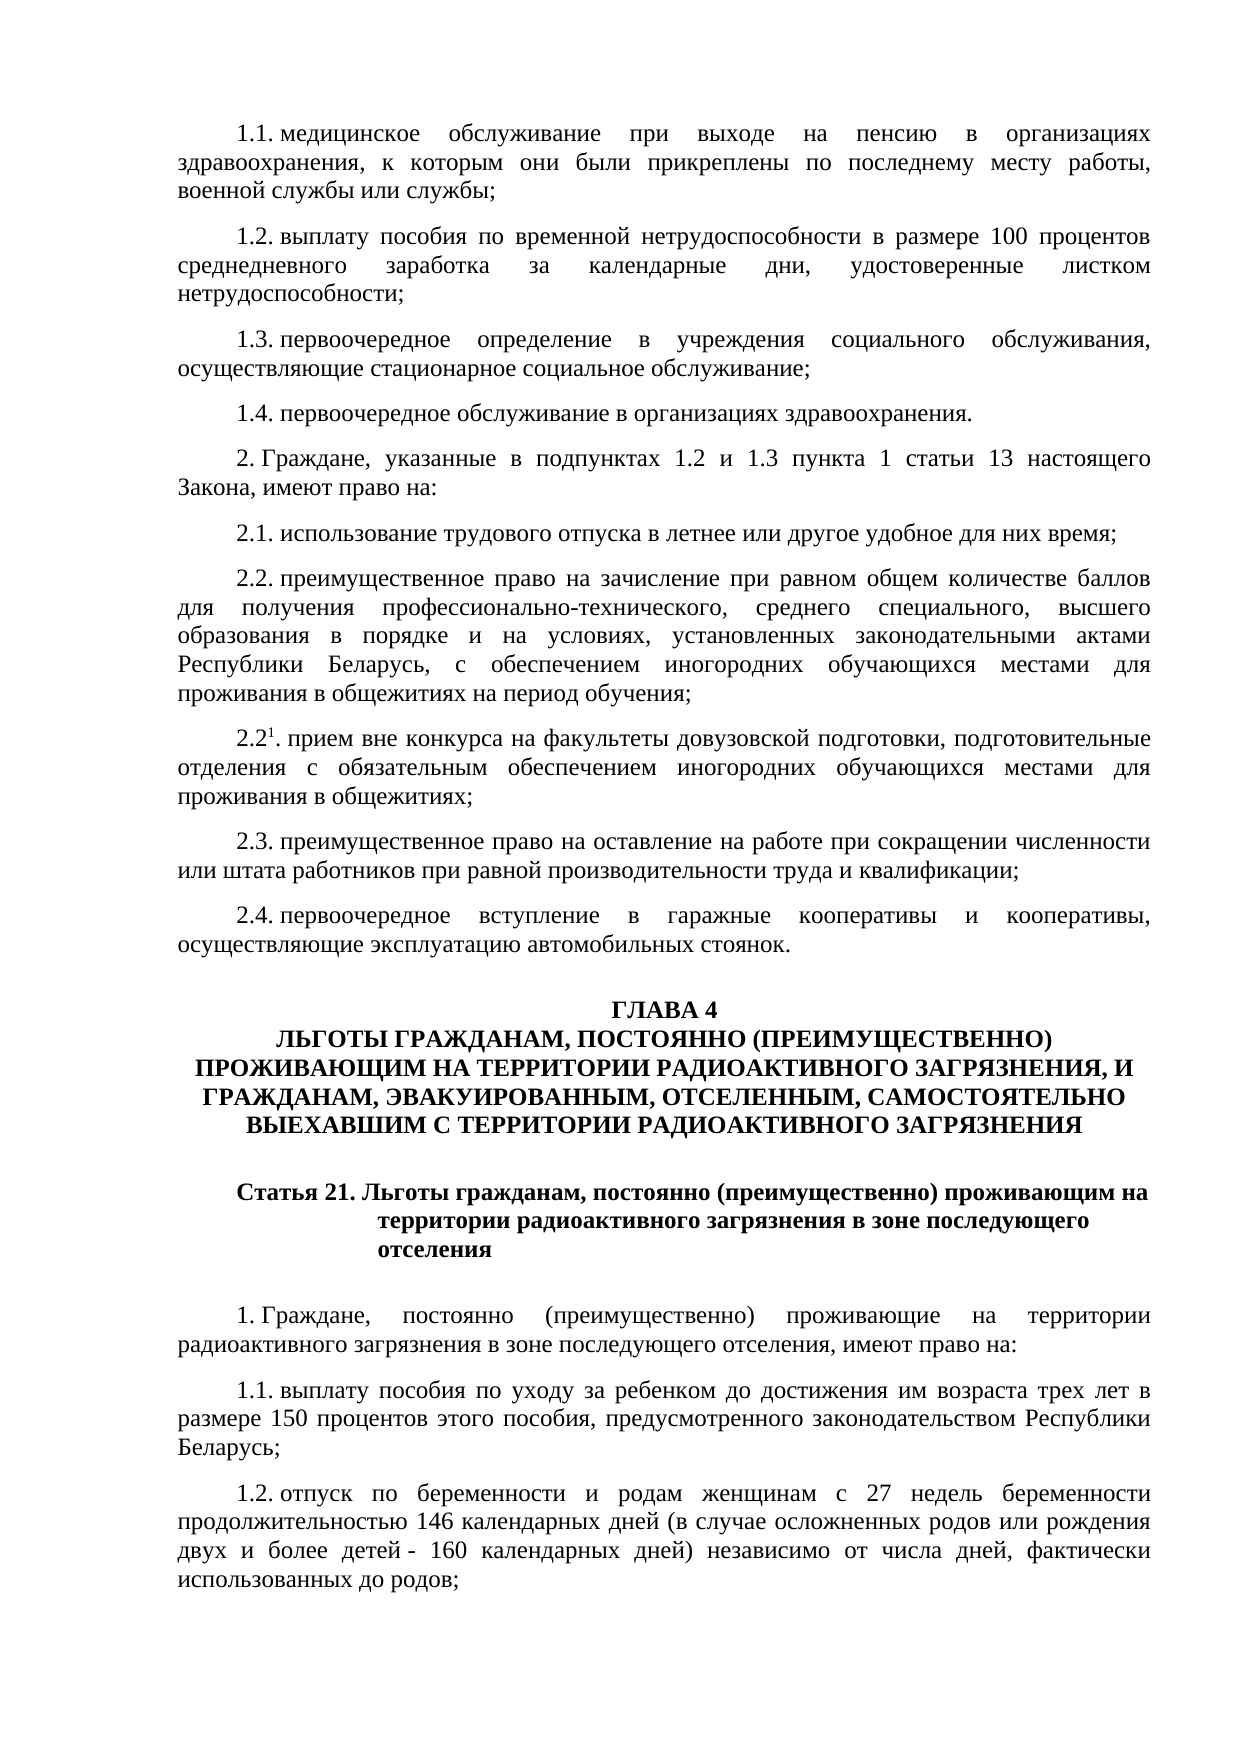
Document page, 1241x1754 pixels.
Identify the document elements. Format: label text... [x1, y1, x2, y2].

text 2.1. использование трудового отпуска в летнее или другое удобное для них время; [177, 518, 1152, 546]
text 1.4. первоочередное обслуживание в организациях здравоохранения. [177, 398, 1152, 427]
text 1.2. отпуск по беременности и родам женщинам с 27 недель беременности продолжительностью 146 календарных дней (в случае осложненных родов или рождения двух и более детей - 160 календарных дней) независимо от числа дней, фактически использованных до родов; [177, 1478, 1152, 1593]
text 1.1. выплату пособия по уходу за ребенком до достижения им возраста трех лет в размере 150 процентов этого пособия, предусмотренного законодательством Республики Беларусь; [177, 1375, 1152, 1461]
text 2.4. первоочередное вступление в гаражные кооперативы и кооперативы, осуществляющие эксплуатацию автомобильных стоянок. [177, 901, 1152, 958]
text 1. Граждане, постоянно (преимущественно) проживающие на территории радиоактивного загрязнения в зоне последующего отселения, имеют право на: [177, 1301, 1152, 1358]
text 2.2. преимущественное право на зачисление при равном общем количестве баллов для получения профессионально-технического, среднего специального, высшего образования в порядке и на условиях, установленных законодательными актами Республики Беларусь, с обеспечением иногородних обучающихся местами для проживания в общежитиях на период обучения; [177, 563, 1152, 707]
text 2.3. преимущественное право на оставление на работе при сокращении численности или штата работников при равной производительности труда и квалификации; [177, 826, 1152, 884]
text 1.3. первоочередное определение в учреждения социального обслуживания, осуществляющие стационарное социальное обслуживание; [177, 324, 1152, 381]
text Статья 21. Льготы гражданам, постоянно (преимущественно) проживающим на территории радиоактивного загрязнения в зоне последующего отселения [236, 1177, 1152, 1263]
text 2.21. прием вне конкурса на факультеты довузовской подготовки, подготовительные отделения с обязательным обеспечением иногородних обучающихся местами для проживания в общежитиях; [177, 723, 1152, 810]
text ГЛАВА 4 ЛЬГОТЫ ГРАЖДАНАМ, ПОСТОЯННО (ПРЕИМУЩЕСТВЕННО) ПРОЖИВАЮЩИМ НА ТЕРРИТОРИИ РАДИОАКТИВНОГО ЗАГРЯЗНЕНИЯ, И ГРАЖДАНАМ, ЭВАКУИРОВАННЫМ, ОТСЕЛЕННЫМ, САМОСТОЯТЕЛЬНО ВЫЕХАВШИМ С ТЕРРИТОРИИ РАДИОАКТИВНОГО ЗАГРЯЗНЕНИЯ [177, 996, 1152, 1139]
text 1.1. медицинское обслуживание при выходе на пенсию в организациях здравоохранения, к которым они были прикреплены по последнему месту работы, военной службы или службы; [177, 118, 1152, 204]
text 2. Граждане, указанные в подпунктах 1.2 и 1.3 пункта 1 статьи 13 настоящего Закона, имеют право на: [177, 443, 1152, 501]
text 1.2. выплату пособия по временной нетрудоспособности в размере 100 процентов среднедневного заработка за календарные дни, удостоверенные листком нетрудоспособности; [177, 221, 1152, 307]
